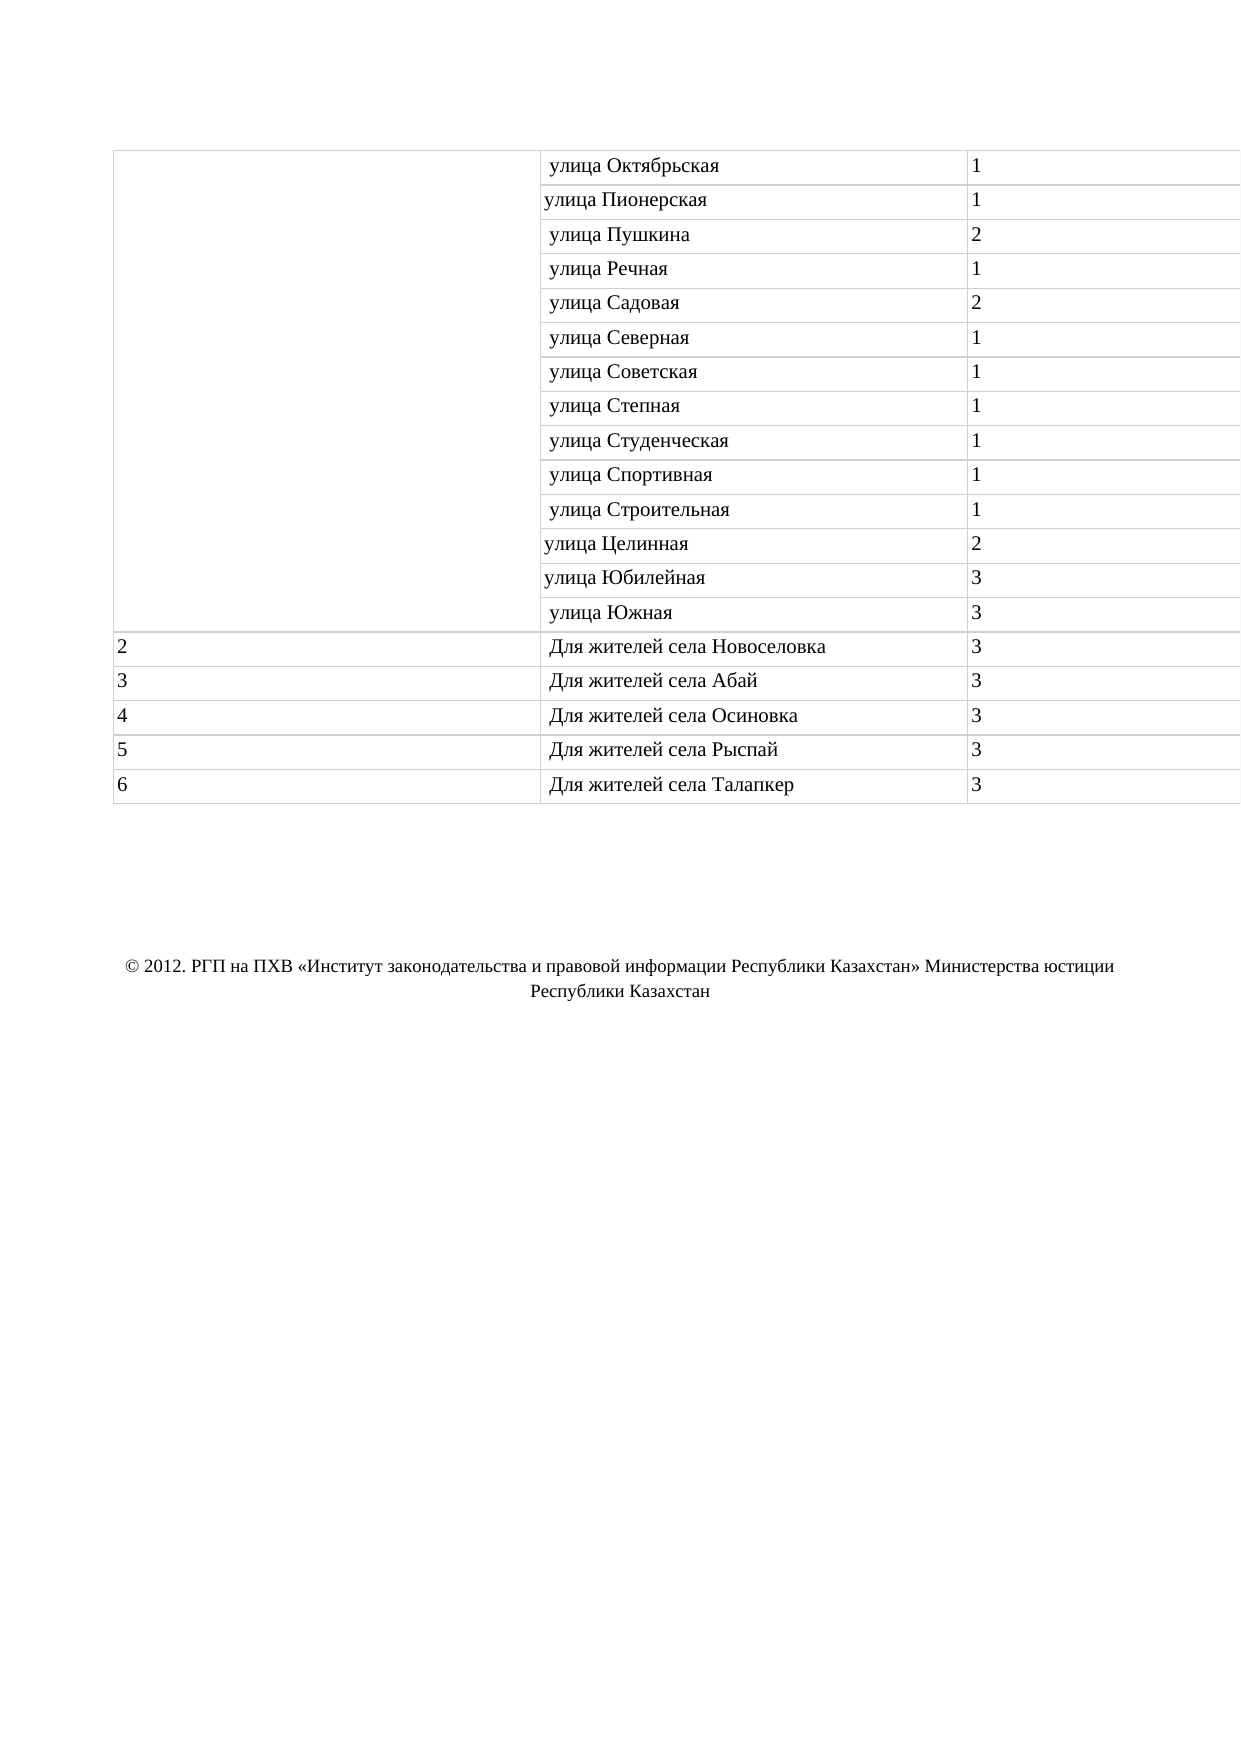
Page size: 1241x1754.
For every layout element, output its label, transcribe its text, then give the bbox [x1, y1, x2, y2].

table_cell 1 [968, 323, 1240, 356]
table_cell улица Студенческая [541, 426, 967, 459]
table_cell 1 [968, 186, 1240, 219]
table_cell улица Советская [541, 358, 967, 391]
table_cell 6 [114, 770, 540, 803]
table_cell Для жителей села Рыспай [541, 736, 967, 769]
table_cell 2 [114, 633, 540, 666]
table_cell улица Строительная [541, 495, 967, 528]
table_cell 3 [968, 633, 1240, 666]
table_cell улица Спортивная [541, 461, 967, 494]
table_cell Для жителей села Талапкер [541, 770, 967, 803]
table_cell 3 [968, 770, 1240, 803]
table_cell 3 [968, 564, 1240, 597]
table_cell 2 [968, 529, 1240, 562]
table_cell 2 [968, 289, 1240, 322]
table_cell Для жителей села Осиновка [541, 701, 967, 734]
table_cell улица Пушкина [541, 220, 967, 253]
table_cell 1 [968, 426, 1240, 459]
table_cell улица Степная [541, 392, 967, 425]
table_cell улица Пионерская [541, 186, 967, 219]
table_cell улица Октябрьская [541, 151, 967, 184]
table_cell 1 [968, 358, 1240, 391]
table_cell 1 [968, 392, 1240, 425]
table_cell 1 [968, 151, 1240, 184]
table_cell 3 [968, 667, 1240, 700]
table_cell 1 [968, 461, 1240, 494]
table_cell 1 [968, 495, 1240, 528]
table_cell улица Северная [541, 323, 967, 356]
table_cell 3 [968, 701, 1240, 734]
table_cell 2 [968, 220, 1240, 253]
table_cell улица Юбилейная [541, 564, 967, 597]
table_cell 4 [114, 701, 540, 734]
table_cell 3 [114, 667, 540, 700]
table_cell Для жителей села Новоселовка [541, 633, 967, 666]
table_cell 3 [968, 736, 1240, 769]
table_cell 5 [114, 736, 540, 769]
text © 2012. РГП на ПХВ «Институт законодательства и правовой информации Республики Казахстан» Министерства юстиции Республики Казахстан [112, 955, 1128, 1002]
table_cell улица Речная [541, 254, 967, 287]
table_cell 1 [968, 254, 1240, 287]
table_cell улица Садовая [541, 289, 967, 322]
table_cell улица Южная [541, 598, 967, 631]
table_cell улица Целинная [541, 529, 967, 562]
table_cell 3 [968, 598, 1240, 631]
table_cell Для жителей села Абай [541, 667, 967, 700]
